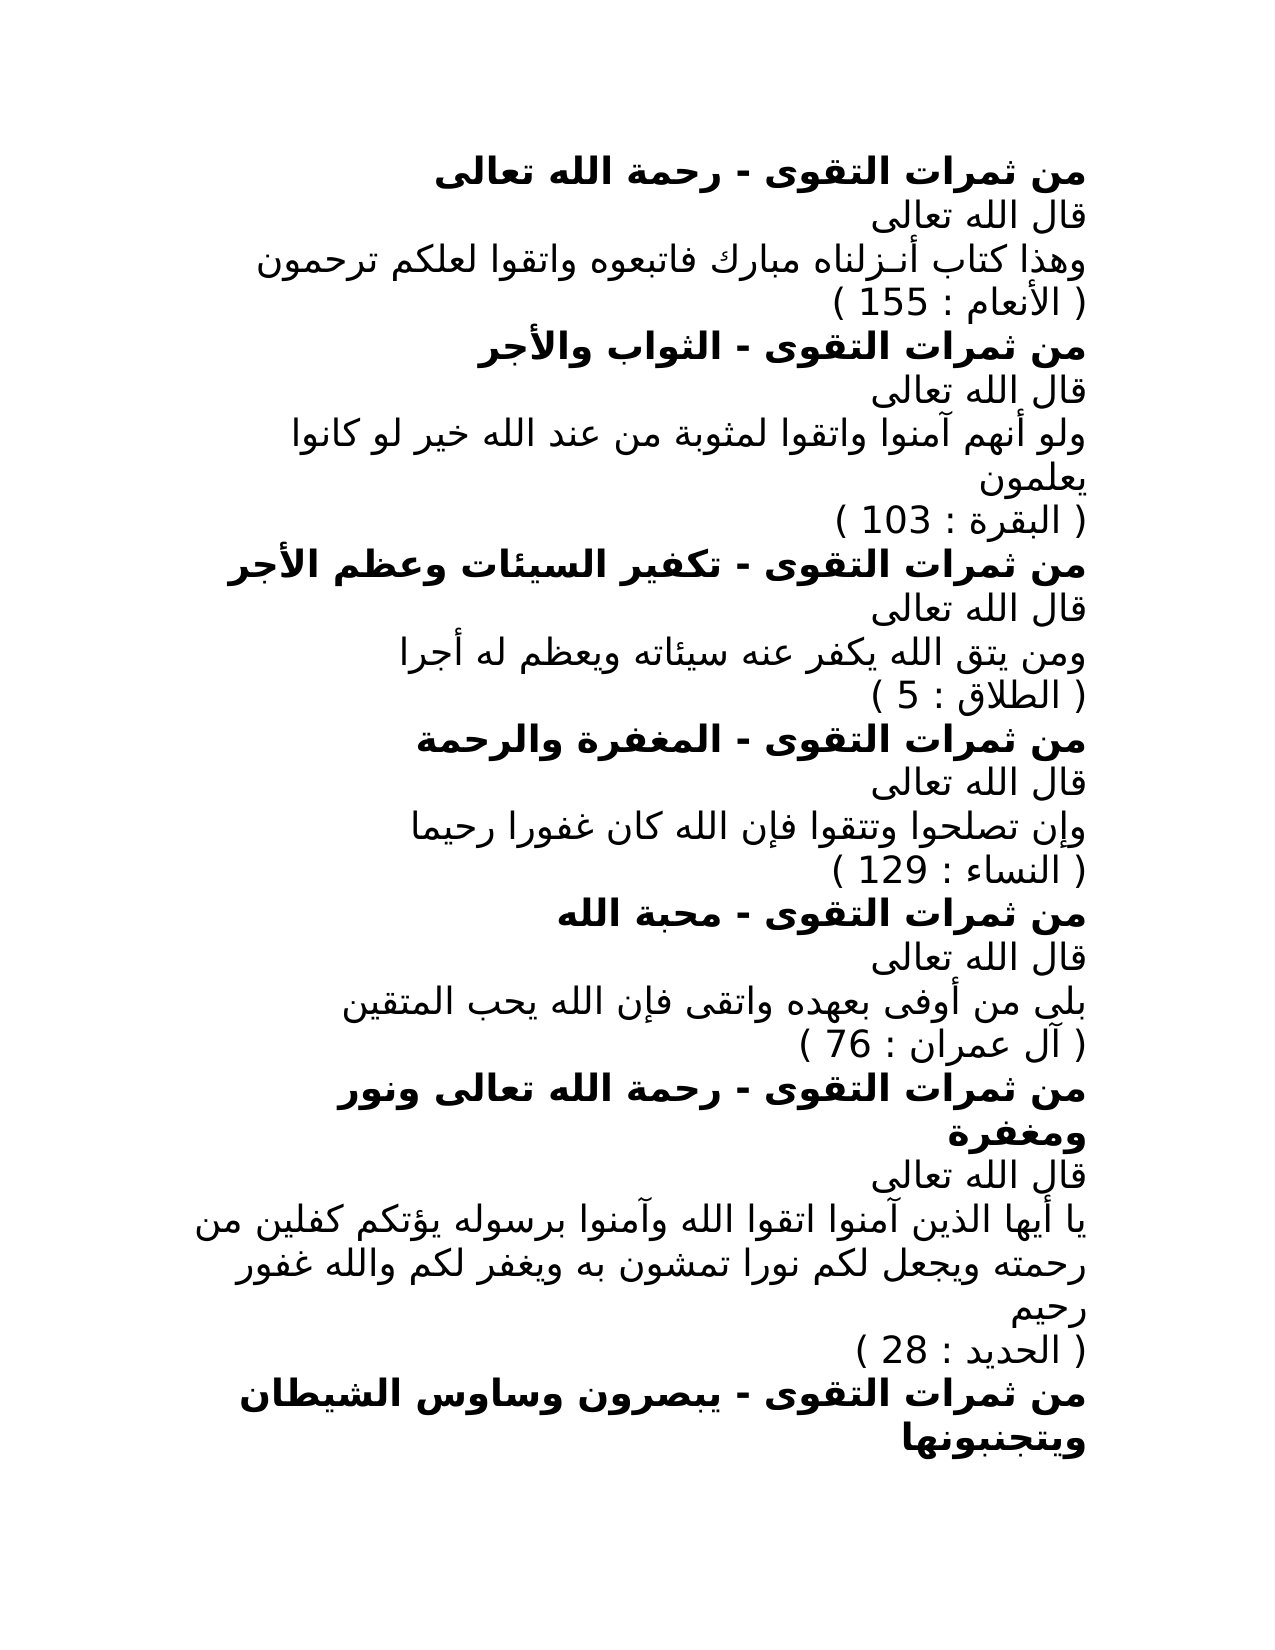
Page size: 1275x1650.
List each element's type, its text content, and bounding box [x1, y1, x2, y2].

text قال الله تعالى [187, 761, 1087, 805]
text قال الله تعالى [187, 586, 1087, 630]
text من ثمرات التقوى - رحمة الله تعالى [187, 150, 1087, 194]
text بلى من أوفى بعهده واتقى فإن الله يحب المتقين [187, 979, 1087, 1023]
text وهذا كتاب أنـزلناه مبارك فاتبعوه واتقوا لعلكم ترحمون [187, 237, 1087, 281]
text وإن تصلحوا وتتقوا فإن الله كان غفورا رحيما [187, 805, 1087, 848]
text يا أيها الذين آمنوا اتقوا الله وآمنوا برسوله يؤتكم كفلين من رحمته ويجعل لكم نورا تمشون به ويغفر لكم والله غفور رحيم [187, 1197, 1087, 1328]
text ولو أنهم آمنوا واتقوا لمثوبة من عند الله خير لو كانوا يعلمون [187, 412, 1087, 499]
text قال الله تعالى [187, 1154, 1087, 1197]
text قال الله تعالى [187, 936, 1087, 979]
text ( الطلاق : 5 ) [187, 674, 1087, 717]
text ( النساء : 129 ) [187, 848, 1087, 892]
text من ثمرات التقوى - تكفير السيئات وعظم الأجر [187, 543, 1087, 586]
text من ثمرات التقوى - رحمة الله تعالى ونور ومغفرة [187, 1067, 1087, 1154]
text ( البقرة : 103 ) [187, 499, 1087, 543]
text قال الله تعالى [187, 194, 1087, 237]
text ( الأنعام : 155 ) [187, 281, 1087, 324]
text من ثمرات التقوى - يبصرون وساوس الشيطان ويتجنبونها [187, 1372, 1087, 1459]
text ومن يتق الله يكفر عنه سيئاته ويعظم له أجرا [187, 630, 1087, 674]
text من ثمرات التقوى - المغفرة والرحمة [187, 717, 1087, 761]
text من ثمرات التقوى - الثواب والأجر [187, 324, 1087, 368]
text ( الحديد : 28 ) [187, 1328, 1087, 1372]
text من ثمرات التقوى - محبة الله [187, 892, 1087, 936]
text ( آل عمران : 76 ) [187, 1023, 1087, 1067]
text قال الله تعالى [187, 368, 1087, 412]
